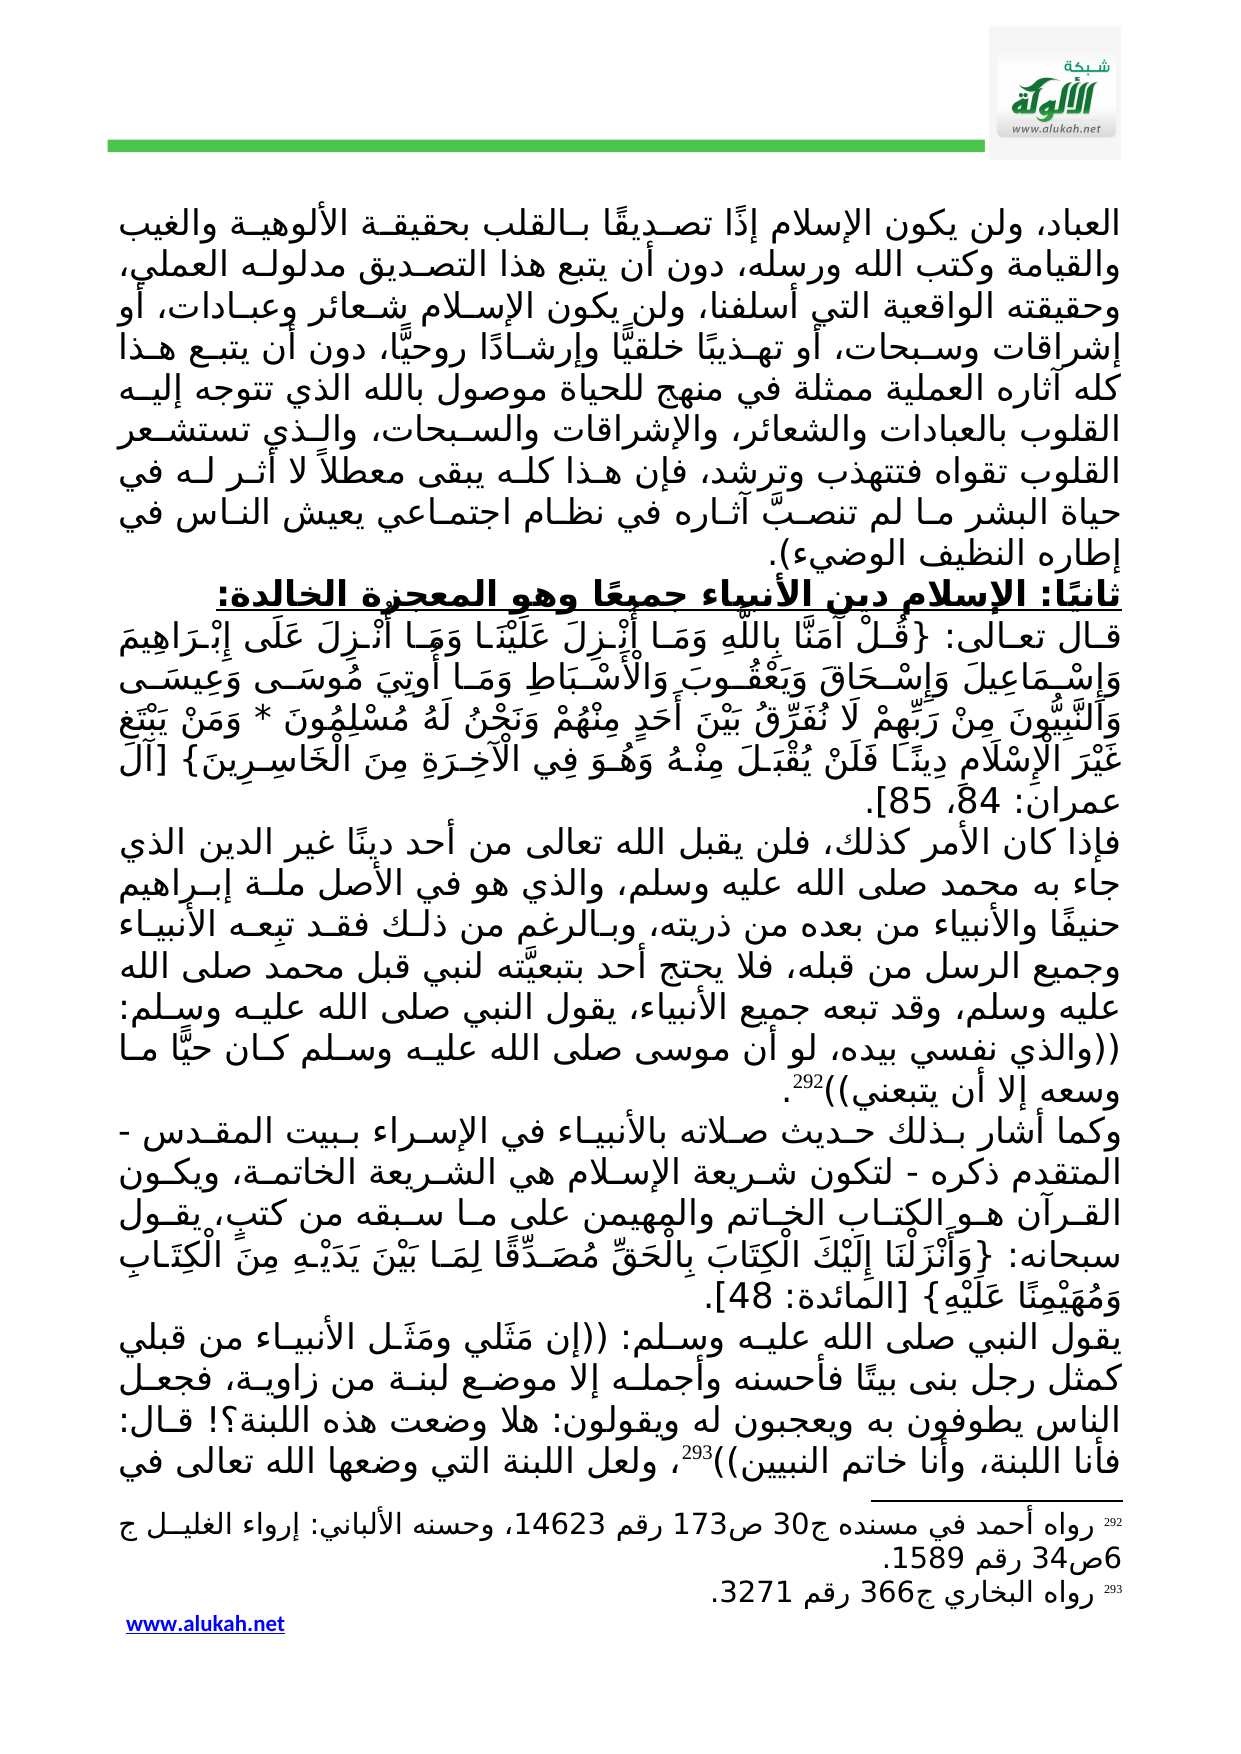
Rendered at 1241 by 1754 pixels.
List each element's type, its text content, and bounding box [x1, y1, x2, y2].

text ثانيًا: الإسلام دين الأنبياء جميعًا وهو المعجزة الخالدة: [118, 574, 1122, 615]
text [118, 203, 1122, 574]
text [118, 1317, 1122, 1482]
text وكما أشار بذلك حديث صلاته بالأنبياء في الإسراء ببيت المقدس - المتقدم ذكره - لتكون شريعة الإسلام هي الشريعة الخاتمة، ويكون القرآن هو الكتاب الخاتم والمهيمن على ما سبقه من كتبٍ، يقول سبحانه: {وَأَنْزَلْنَا إِلَيْكَ الْكِتَابَ بِالْحَقِّ مُصَدِّقًا لِمَا بَيْنَ يَدَيْهِ مِنَ الْكِتَابِ وَمُهَيْمِنًا عَلَيْهِ} [المائدة: 48]. [118, 1110, 1122, 1317]
text قال تعالى: {قُلْ آمَنَّا بِاللَّهِ وَمَا أُنْزِلَ عَلَيْنَا وَمَا أُنْزِلَ عَلَى إِبْرَاهِيمَ وَإِسْمَاعِيلَ وَإِسْحَاقَ وَيَعْقُوبَ وَالْأَسْبَاطِ وَمَا أُوتِيَ مُوسَى وَعِيسَى وَالنَّبِيُّونَ مِنْ رَبِّهِمْ لَا نُفَرِّقُ بَيْنَ أَحَدٍ مِنْهُمْ وَنَحْنُ لَهُ مُسْلِمُونَ * وَمَنْ يَبْتَغِ غَيْرَ الْإِسْلَامِ دِينًا فَلَنْ يُقْبَلَ مِنْهُ وَهُوَ فِي الْآخِرَةِ مِنَ الْخَاسِرِينَ} [آل عمران: 84، 85]. [118, 615, 1122, 821]
text فإذا كان الأمر كذلك، فلن يقبل الله تعالى من أحد دينًا غير الدين الذي جاء به محمد صلى الله عليه وسلم، والذي هو في الأصل ملة إبراهيم حنيفًا والأنبياء من بعده من ذريته، وبالرغم من ذلك فقد تبِعه الأنبياء وجميع الرسل من قبله، فلا يحتج أحد بتبعيَّته لنبي قبل محمد صلى الله عليه وسلم، وقد تبعه جميع الأنبياء، يقول النبي صلى الله عليه وسلم: ((والذي نفسي بيده، لو أن موسى صلى الله عليه وسلم كان حيًّا ما وسعه إلا أن يتبعني)). [118, 821, 1122, 1110]
